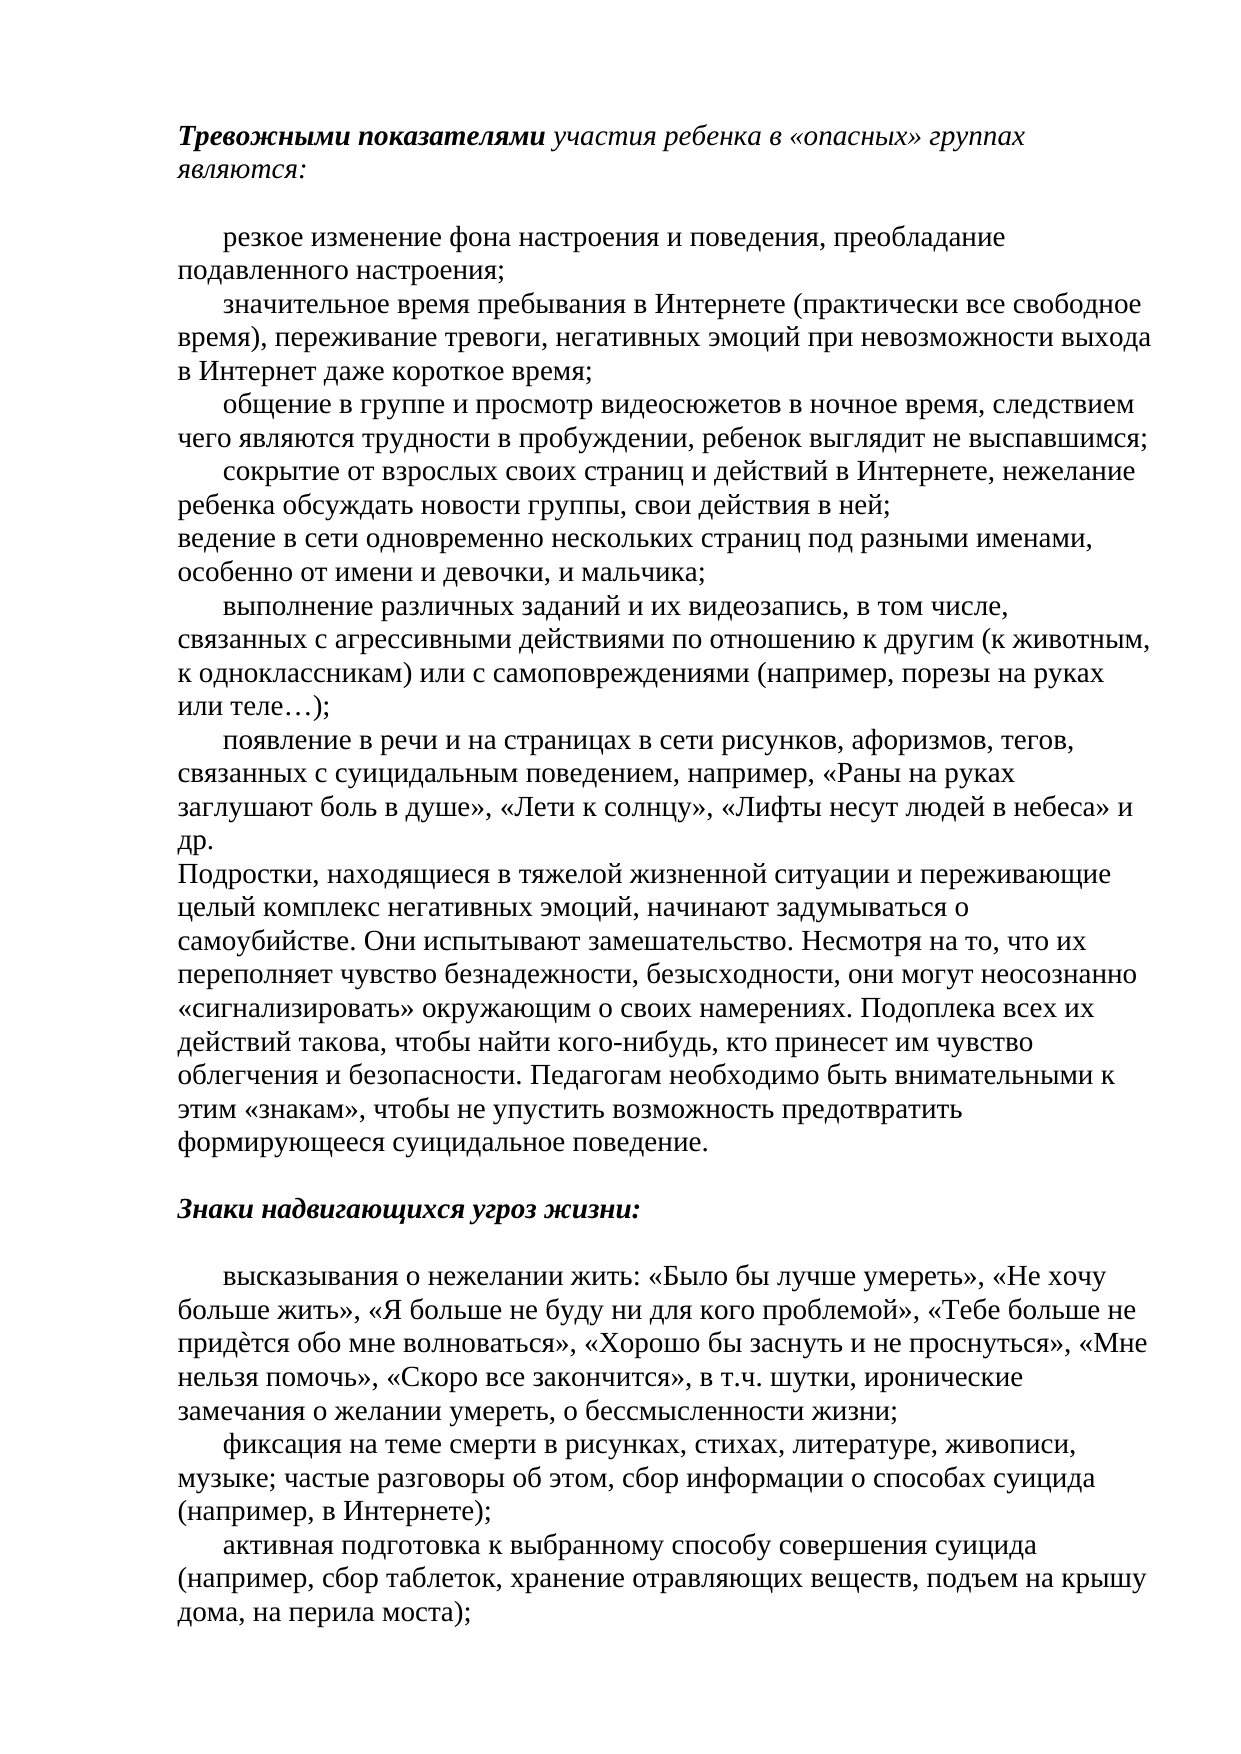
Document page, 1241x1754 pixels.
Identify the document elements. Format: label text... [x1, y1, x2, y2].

text значительное время пребывания в Интернете (практически все свободное [177, 286, 1152, 319]
text облегчения и безопасности. Педагогам необходимо быть внимательными к [177, 1057, 1152, 1091]
text являются: [177, 152, 1152, 185]
text выполнение различных заданий и их видеозапись, в том числе, [177, 588, 1152, 621]
text (например, сбор таблеток, хранение отравляющих веществ, подъем на крышу [177, 1560, 1152, 1594]
text самоубийстве. Они испытывают замешательство. Несмотря на то, что их [177, 923, 1152, 957]
text переполняет чувство безнадежности, безысходности, они могут неосознанно [177, 957, 1152, 990]
text связанных с суицидальным поведением, например, «Раны на руках [177, 755, 1152, 789]
text Подростки, находящиеся в тяжелой жизненной ситуации и переживающие [177, 856, 1152, 889]
text активная подготовка к выбранному способу совершения суицида [177, 1527, 1152, 1560]
text ребенка обсуждать новости группы, свои действия в ней; [177, 487, 1152, 521]
text действий такова, чтобы найти кого-нибудь, кто принесет им чувство [177, 1024, 1152, 1057]
text в Интернет даже короткое время; [177, 353, 1152, 386]
text формирующееся суицидальное поведение. [177, 1124, 1152, 1158]
text целый комплекс негативных эмоций, начинают задумываться о [177, 889, 1152, 923]
text общение в группе и просмотр видеосюжетов в ночное время, следствием [177, 386, 1152, 420]
text больше жить», «Я больше не буду ни для кого проблемой», «Тебе больше не [177, 1292, 1152, 1326]
text резкое изменение фона настроения и поведения, преобладание [177, 219, 1152, 252]
text Тревожными показателями участия ребенка в «опасных» группах [177, 118, 1152, 152]
text этим «знакам», чтобы не упустить возможность предотвратить [177, 1091, 1152, 1124]
text сокрытие от взрослых своих страниц и действий в Интернете, нежелание [177, 453, 1152, 487]
text высказывания о нежелании жить: «Было бы лучше умереть», «Не хочу [177, 1258, 1152, 1292]
text музыке; частые разговоры об этом, сбор информации о способах суицида [177, 1460, 1152, 1493]
text «сигнализировать» окружающим о своих намерениях. Подоплека всех их [177, 990, 1152, 1024]
text (например, в Интернете); [177, 1493, 1152, 1527]
text появление в речи и на страницах в сети рисунков, афоризмов, тегов, [177, 722, 1152, 755]
text др. [177, 822, 1152, 856]
text Знаки надвигающихся угроз жизни: [177, 1191, 1152, 1225]
text замечания о желании умереть, о бессмысленности жизни; [177, 1393, 1152, 1426]
text чего являются трудности в пробуждении, ребенок выглядит не выспавшимся; [177, 420, 1152, 453]
text или теле…); [177, 688, 1152, 722]
text подавленного настроения; [177, 252, 1152, 286]
text дома, на перила моста); [177, 1594, 1152, 1627]
text фиксация на теме смерти в рисунках, стихах, литературе, живописи, [177, 1426, 1152, 1460]
text нельзя помочь», «Скоро все закончится», в т.ч. шутки, иронические [177, 1359, 1152, 1393]
text ведение в сети одновременно нескольких страниц под разными именами, [177, 521, 1152, 554]
text к одноклассникам) или с самоповреждениями (например, порезы на руках [177, 655, 1152, 688]
text придѐтся обо мне волноваться», «Хорошо бы заснуть и не проснуться», «Мне [177, 1326, 1152, 1359]
text особенно от имени и девочки, и мальчика; [177, 554, 1152, 588]
text связанных с агрессивными действиями по отношению к другим (к животным, [177, 621, 1152, 655]
text время), переживание тревоги, негативных эмоций при невозможности выхода [177, 319, 1152, 353]
text заглушают боль в душе», «Лети к солнцу», «Лифты несут людей в небеса» и [177, 789, 1152, 822]
